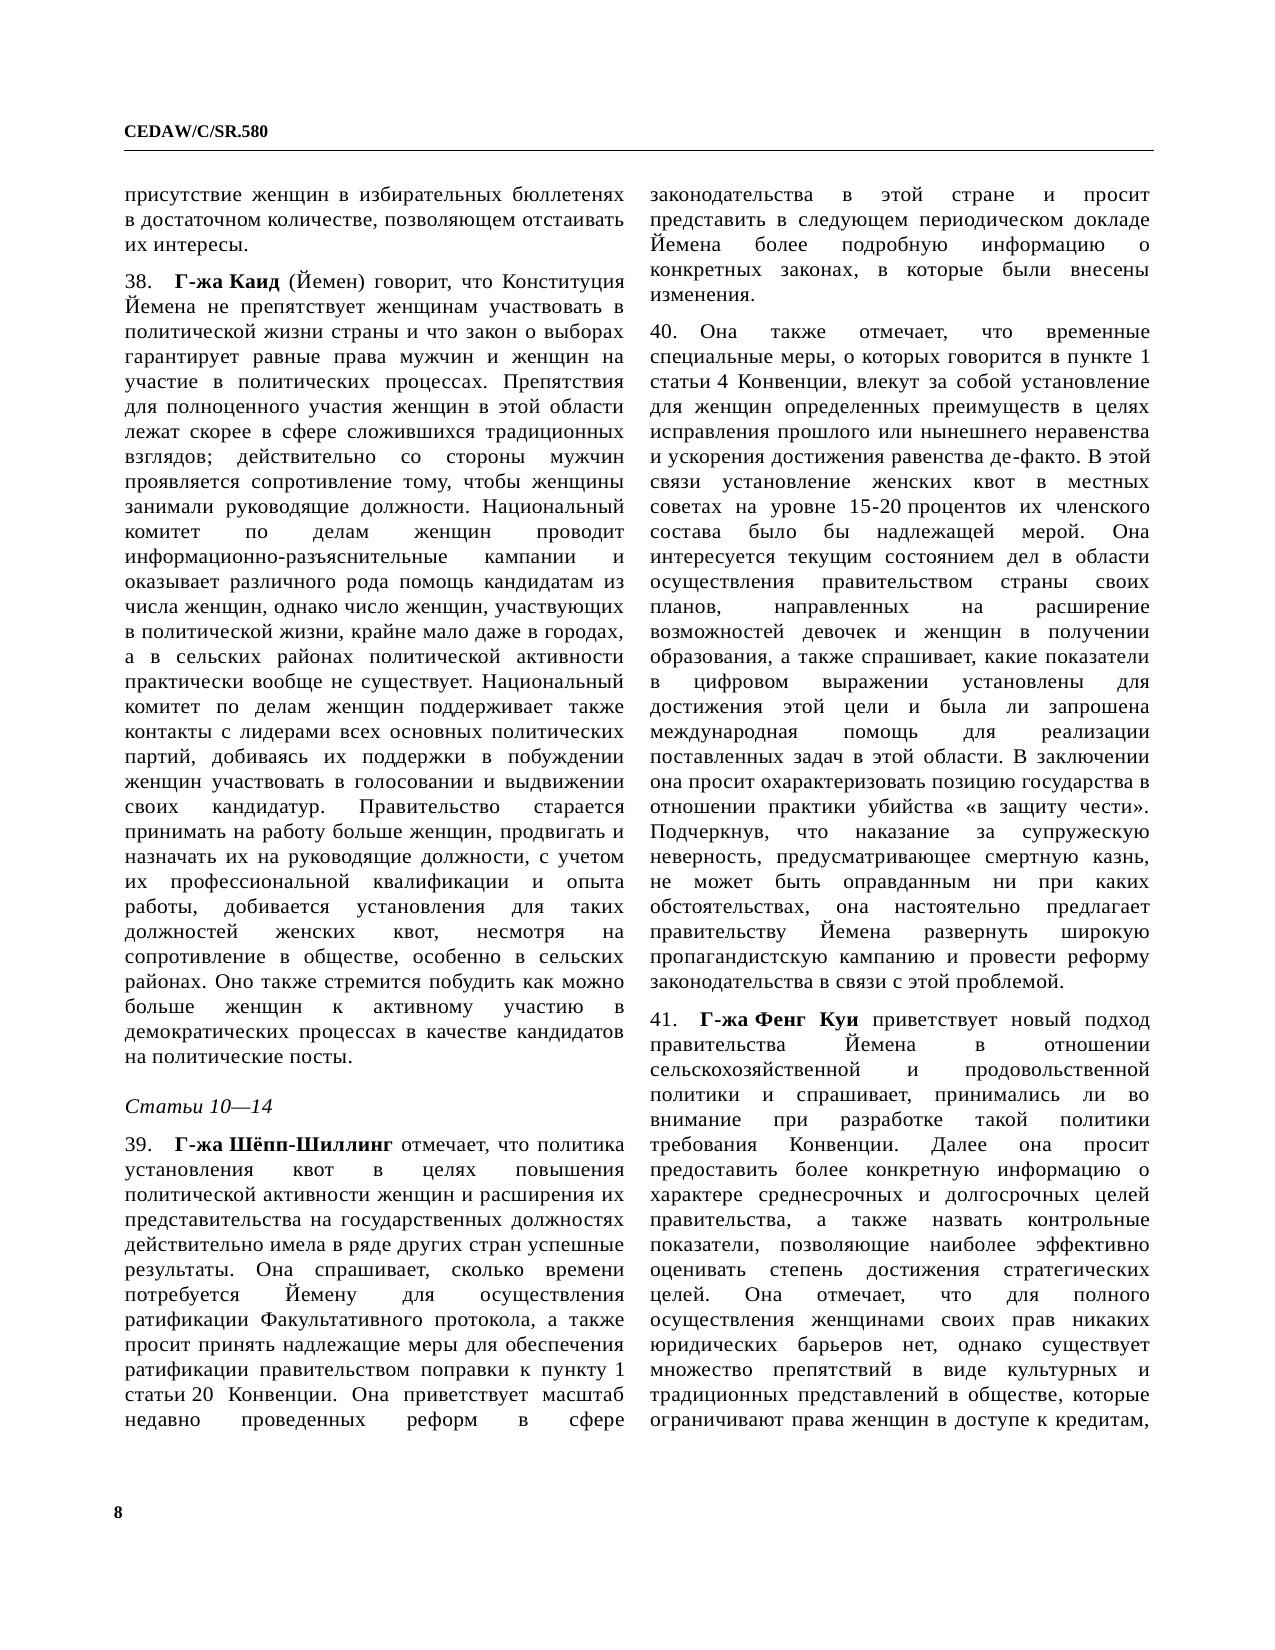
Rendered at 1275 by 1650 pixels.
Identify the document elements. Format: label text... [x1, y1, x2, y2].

text 39. Г-жа Шёпп-Шиллинг отмечает, что политика установления квот в целях повышения политической активности женщин и расширения их представительства на государственных должностях действительно имела в ряде других стран успешные результаты. Она спрашивает, сколько времени потребуется Йемену для осуществления ратификации Факультативного протокола, а также просит принять надлежащие меры для обеспечения ратификации правительством поправки к пункту 1 статьи 20 Конвенции. Она приветствует масштаб недавно проведенных реформ в сфере законодательства в этой стране и просит представить в следующем периодическом докладе Йемена более подробную информацию о конкретных законах, в которые были внесены изменения. [650, 181, 1151, 306]
text 40. Она также отмечает, что временные специальные меры, о которых говорится в пункте 1 статьи 4 Конвенции, влекут за собой установление для женщин определенных преимуществ в целях исправления прошлого или нынешнего неравенства и ускорения достижения равенства де-факто. В этой связи установление женских квот в местных советах на уровне 15-20 процентов их членского состава было бы надлежащей мерой. Она интересуется текущим состоянием дел в области осуществления правительством страны своих планов, направленных на расширение возможностей девочек и женщин в получении образования, а также спрашивает, какие показатели в цифровом выражении установлены для достижения этой цели и была ли запрошена международная помощь для реализации поставленных задач в этой области. В заключении она просит охарактеризовать позицию государства в отношении практики убийства «в защиту чести». Подчеркнув, что наказание за супружескую неверность, предусматривающее смертную казнь, не может быть оправданным ни при каких обстоятельствах, она настоятельно предлагает правительству Йемена развернуть широкую пропагандистскую кампанию и провести реформу законодательства в связи с этой проблемой. [650, 319, 1151, 994]
text 39. Г-жа Шёпп-Шиллинг отмечает, что политика установления квот в целях повышения политической активности женщин и расширения их представительства на государственных должностях действительно имела в ряде других стран успешные результаты. Она спрашивает, сколько времени потребуется Йемену для осуществления ратификации Факультативного протокола, а также просит принять надлежащие меры для обеспечения ратификации правительством поправки к пункту 1 статьи 20 Конвенции. Она приветствует масштаб недавно проведенных реформ в сфере законодательства в этой стране и просит представить в следующем периодическом докладе Йемена более подробную информацию о конкретных законах, в которые были внесены изменения. [124, 1131, 625, 1431]
text 38. Г-жа Каид (Йемен) говорит, что Конституция Йемена не препятствует женщинам участвовать в политической жизни страны и что закон о выборах гарантирует равные права мужчин и женщин на участие в политических процессах. Препятствия для полноценного участия женщин в этой области лежат скорее в сфере сложившихся традиционных взглядов; действительно со стороны мужчин проявляется сопротивление тому, чтобы женщины занимали руководящие должности. Национальный комитет по делам женщин проводит информационно-разъяснительные кампании и оказывает различного рода помощь кандидатам из числа женщин, однако число женщин, участвующих в политической жизни, крайне мало даже в городах, а в сельских районах политической активности практически вообще не существует. Национальный комитет по делам женщин поддерживает также контакты с лидерами всех основных политических партий, добиваясь их поддержки в побуждении женщин участвовать в голосовании и выдвижении своих кандидатур. Правительство старается принимать на работу больше женщин, продвигать и назначать их на руководящие должности, с учетом их профессиональной квалификации и опыта работы, добивается установления для таких должностей женских квот, несмотря на сопротивление в обществе, особенно в сельских районах. Оно также стремится побудить как можно больше женщин к активному участию в демократических процессах в качестве кандидатов на политические посты. [124, 269, 625, 1069]
text Статьи 10—14 [124, 1094, 625, 1119]
